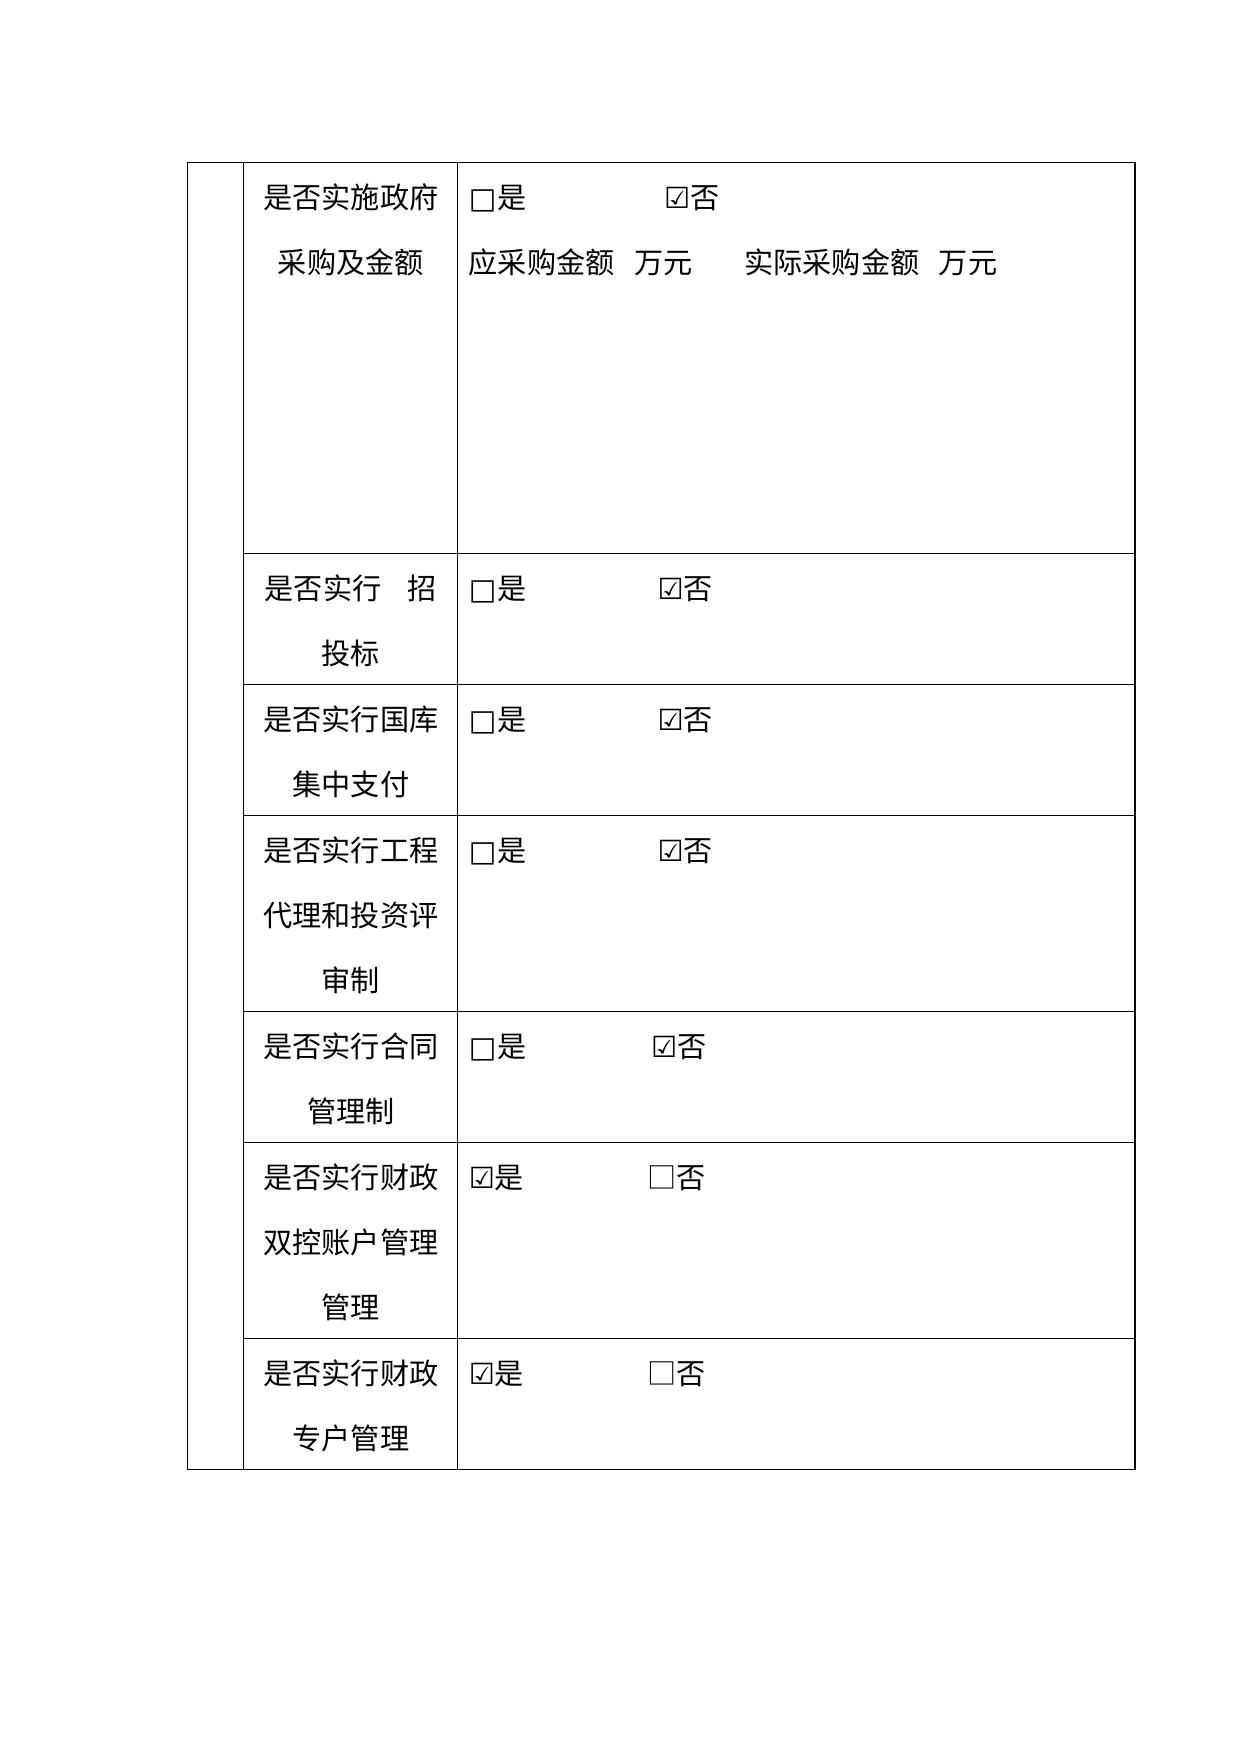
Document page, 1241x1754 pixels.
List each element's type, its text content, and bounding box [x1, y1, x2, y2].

table_cell ☑是 □否 [458, 1339, 1134, 1469]
table_cell □是 ☑否 应采购金额 万元 实际采购金额 万元 [458, 163, 1134, 553]
table_cell □是 ☑否 [458, 554, 1134, 684]
table_cell □是 ☑否 [458, 685, 1134, 815]
table_cell 是否实行工程代理和投资评审制 [244, 816, 457, 1011]
table_cell 是否实行财政专户管理 [244, 1339, 457, 1469]
table_cell □是 ☑否 [458, 816, 1134, 1011]
table_cell □是 ☑否 [458, 1012, 1134, 1142]
table_cell 是否实施政府采购及金额 [244, 163, 457, 553]
table_cell 是否实行合同管理制 [244, 1012, 457, 1142]
table_cell 是否实行国库 集中支付 [244, 685, 457, 815]
table_cell 是否实行财政双控账户管理 管理 [244, 1143, 457, 1338]
table_cell ☑是 □否 [458, 1143, 1134, 1338]
table_cell 是否实行 招投标 [244, 554, 457, 684]
